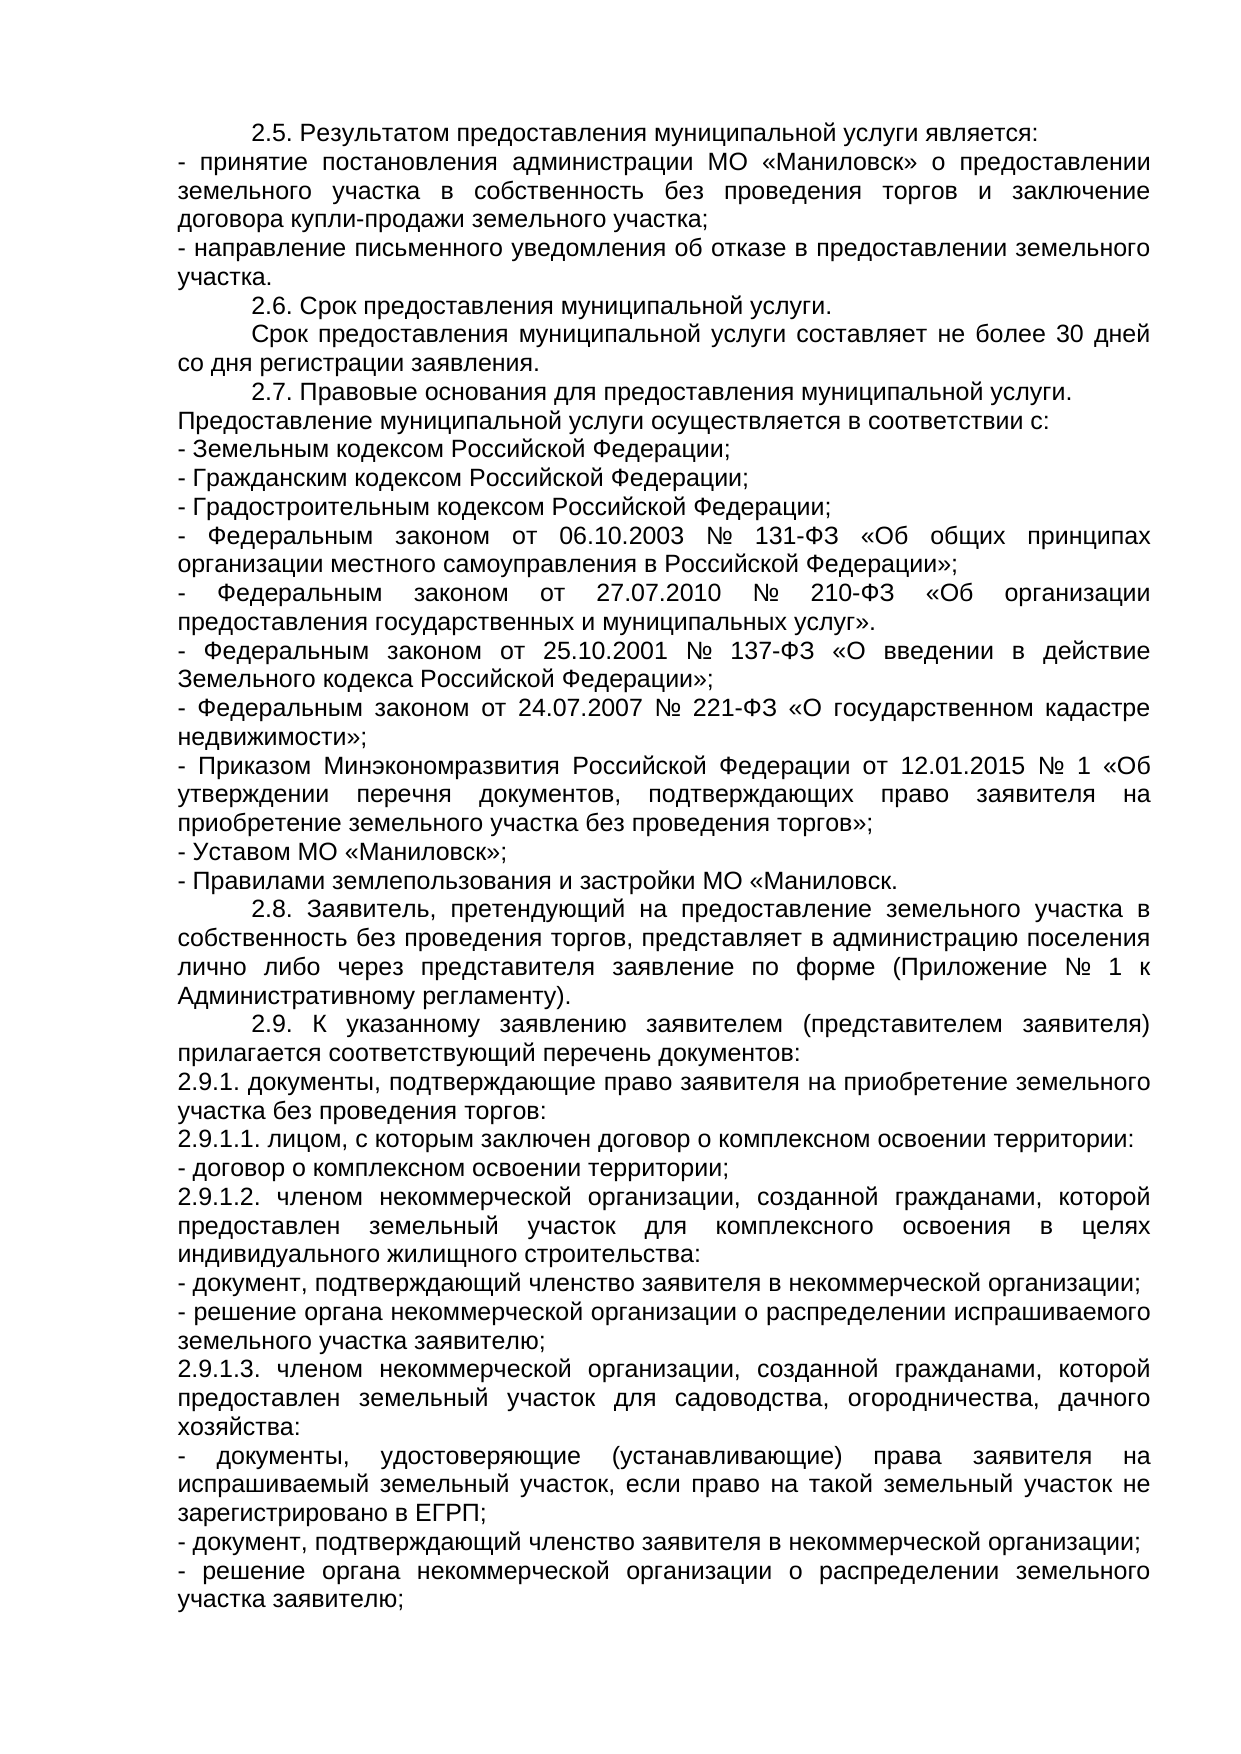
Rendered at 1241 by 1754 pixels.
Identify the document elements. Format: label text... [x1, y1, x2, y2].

text 2.9.1.1. лицом, с которым заключен договор о комплексном освоении территории: [177, 1124, 1152, 1153]
text - Уставом МО «Маниловск»; [177, 837, 1152, 866]
text - Градостроительным кодексом Российской Федерации; [177, 492, 1152, 521]
text 2.5. Результатом предоставления муниципальной услуги является: [177, 118, 1152, 147]
text 2.8. Заявитель, претендующий на предоставление земельного участка в собственность без проведения торгов, представляет в администрацию поселения лично либо через представителя заявление по форме (Приложение № 1 к Административному регламенту). [177, 894, 1152, 1009]
text - решение органа некоммерческой организации о распределении земельного участка заявителю; [177, 1556, 1152, 1613]
text 2.7. Правовые основания для предоставления муниципальной услуги. [177, 377, 1152, 406]
text - документ, подтверждающий членство заявителя в некоммерческой организации; [177, 1527, 1152, 1556]
text 2.9. К указанному заявлению заявителем (представителем заявителя) прилагается соответствующий перечень документов: [177, 1009, 1152, 1067]
text - решение органа некоммерческой организации о распределении испрашиваемого земельного участка заявителю; [177, 1297, 1152, 1354]
text - Федеральным законом от 27.07.2010 № 210-ФЗ «Об организации предоставления государственных и муниципальных услуг». [177, 578, 1152, 636]
text Срок предоставления муниципальной услуги составляет не более 30 дней со дня регистрации заявления. [177, 319, 1152, 377]
text - Федеральным законом от 24.07.2007 № 221-ФЗ «О государственном кадастре недвижимости»; [177, 693, 1152, 751]
text - принятие постановления администрации МО «Маниловск» о предоставлении земельного участка в собственность без проведения торгов и заключение договора купли-продажи земельного участка; [177, 147, 1152, 233]
text - Федеральным законом от 06.10.2003 № 131-ФЗ «Об общих принципах организации местного самоуправления в Российской Федерации»; [177, 521, 1152, 578]
text - Земельным кодексом Российской Федерации; [177, 434, 1152, 463]
text - направление письменного уведомления об отказе в предоставлении земельного участка. [177, 233, 1152, 291]
text 2.6. Срок предоставления муниципальной услуги. [177, 291, 1152, 319]
text 2.9.1. документы, подтверждающие право заявителя на приобретение земельного участка без проведения торгов: [177, 1067, 1152, 1124]
text - Приказом Минэкономразвития Российской Федерации от 12.01.2015 № 1 «Об утверждении перечня документов, подтверждающих право заявителя на приобретение земельного участка без проведения торгов»; [177, 751, 1152, 837]
text - Гражданским кодексом Российской Федерации; [177, 463, 1152, 492]
text Предоставление муниципальной услуги осуществляется в соответствии с: [177, 406, 1152, 434]
text - Федеральным законом от 25.10.2001 № 137-ФЗ «О введении в действие Земельного кодекса Российской Федерации»; [177, 636, 1152, 693]
text 2.9.1.2. членом некоммерческой организации, созданной гражданами, которой предоставлен земельный участок для комплексного освоения в целях индивидуального жилищного строительства: [177, 1182, 1152, 1268]
text - Правилами землепользования и застройки МО «Маниловск. [177, 866, 1152, 894]
text - документ, подтверждающий членство заявителя в некоммерческой организации; [177, 1268, 1152, 1297]
text - договор о комплексном освоении территории; [177, 1153, 1152, 1182]
text 2.9.1.3. членом некоммерческой организации, созданной гражданами, которой предоставлен земельный участок для садоводства, огородничества, дачного хозяйства: [177, 1354, 1152, 1441]
